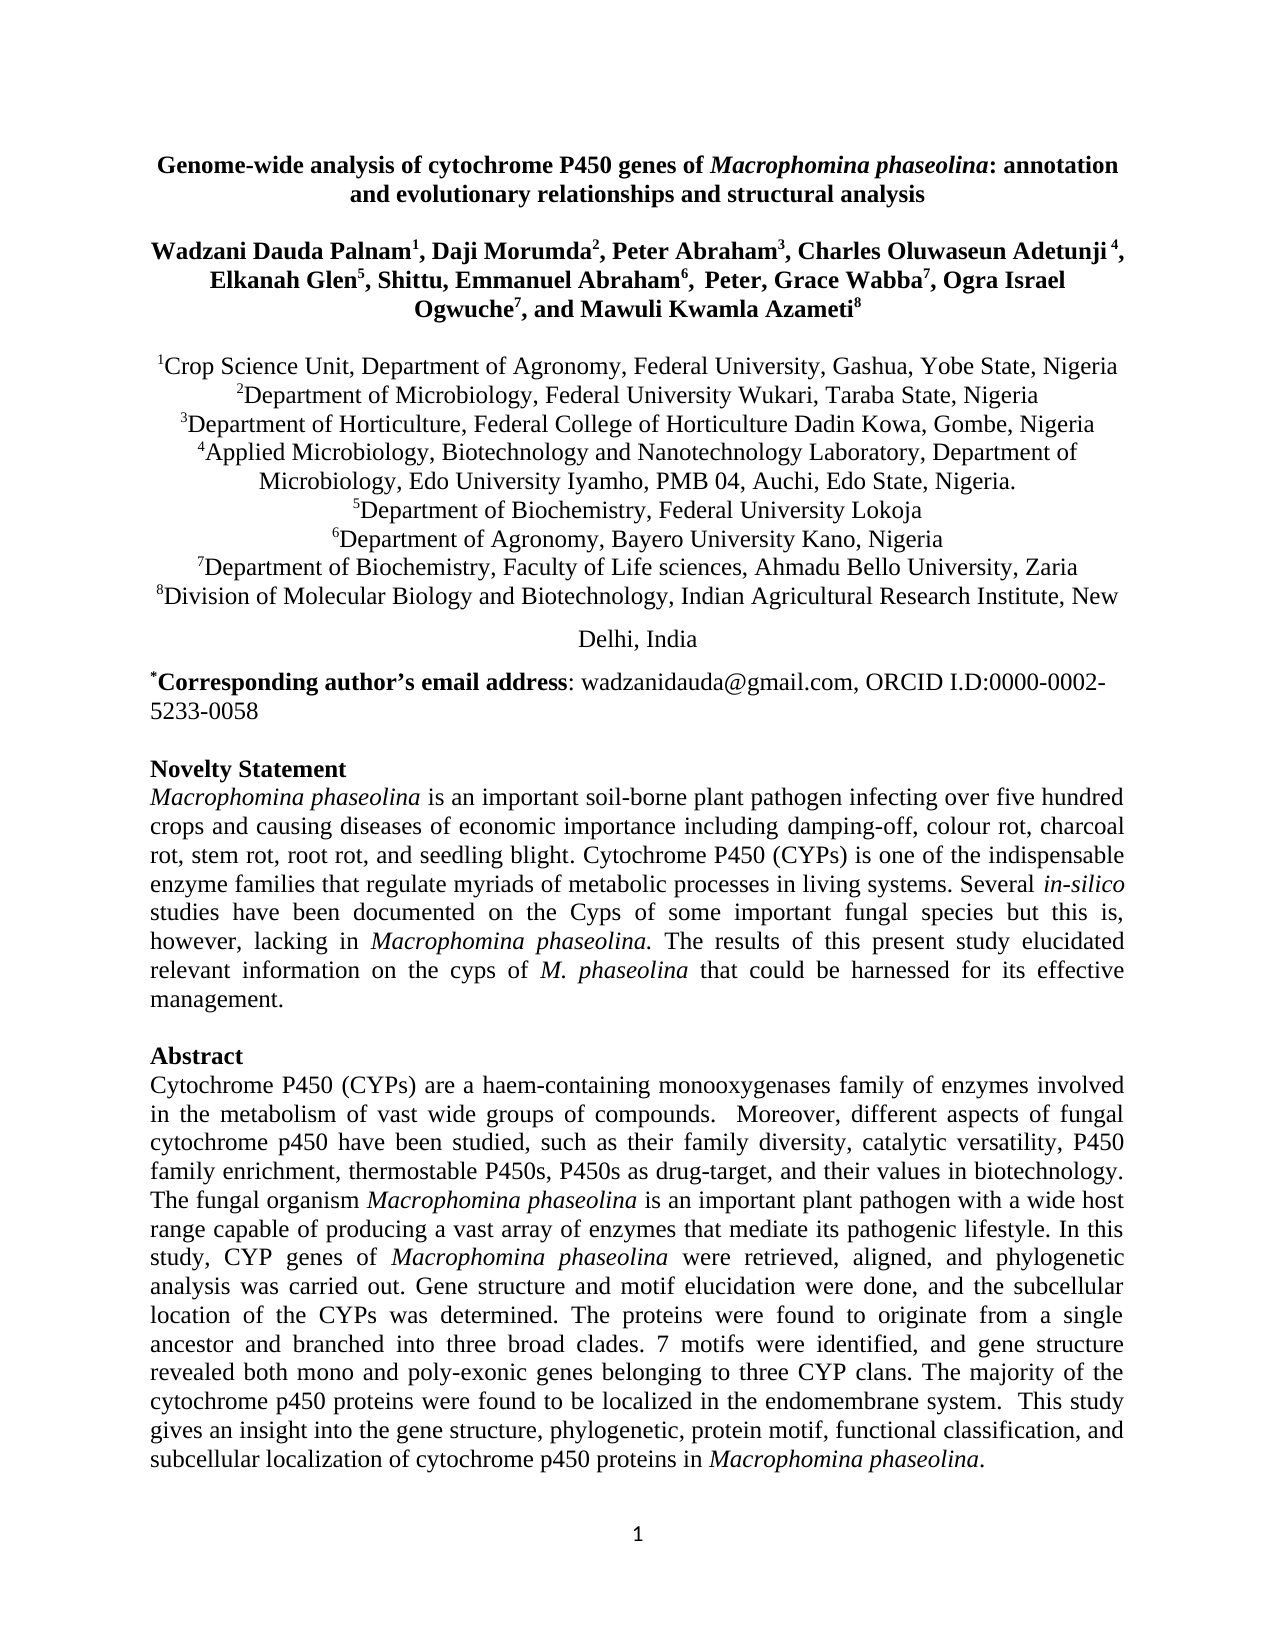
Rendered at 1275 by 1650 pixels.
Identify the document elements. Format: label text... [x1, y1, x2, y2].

text 3Department of Horticulture, Federal College of Horticulture Dadin Kowa, Gombe, Nigeria [150, 409, 1125, 437]
text 2Department of Microbiology, Federal University Wukari, Taraba State, Nigeria [150, 380, 1125, 409]
text 5Department of Biochemistry, Federal University Lokoja [150, 495, 1125, 524]
text 6Department of Agronomy, Bayero University Kano, Nigeria [150, 524, 1125, 552]
text Novelty Statement [150, 754, 1125, 782]
text Cytochrome P450 (CYPs) are a haem-containing monooxygenases family of enzymes involved in the metabolism of vast wide groups of compounds. Moreover, different aspects of fungal cytochrome p450 have been studied, such as their family diversity, catalytic versatility, P450 family enrichment, thermostable P450s, P450s as drug-target, and their values in biotechnology. The fungal organism Macrophomina phaseolina is an important plant pathogen with a wide host range capable of producing a vast array of enzymes that mediate its pathogenic lifestyle. In this study, CYP genes of Macrophomina phaseolina were retrieved, aligned, and phylogenetic analysis was carried out. Gene structure and motif elucidation were done, and the subcellular location of the CYPs was determined. The proteins were found to originate from a single ancestor and branched into three broad clades. 7 motifs were identified, and gene structure revealed both mono and poly-exonic genes belonging to three CYP clans. The majority of the cytochrome p450 proteins were found to be localized in the endomembrane system. This study gives an insight into the gene structure, phylogenetic, protein motif, functional classification, and subcellular localization of cytochrome p450 proteins in Macrophomina phaseolina. [150, 1070, 1125, 1472]
text 1Crop Science Unit, Department of Agronomy, Federal University, Gashua, Yobe State, Nigeria [150, 351, 1125, 380]
text Wadzani Dauda Palnam1, Daji Morumda2, Peter Abraham3, Charles Oluwaseun Adetunji 4, Elkanah Glen5, Shittu, Emmanuel Abraham6, Peter, Grace Wabba7, Ogra Israel Ogwuche7, and Mawuli Kwamla Azameti8 [150, 236, 1125, 322]
text Macrophomina phaseolina is an important soil-borne plant pathogen infecting over five hundred crops and causing diseases of economic importance including damping-off, colour rot, charcoal rot, stem rot, root rot, and seedling blight. Cytochrome P450 (CYPs) is one of the indispensable enzyme families that regulate myriads of metabolic processes in living systems. Several in-silico studies have been documented on the Cyps of some important fungal species but this is, however, lacking in Macrophomina phaseolina. The results of this present study elucidated relevant information on the cyps of M. phaseolina that could be harnessed for its effective management. [150, 782, 1125, 1012]
text *Corresponding author’s email address: wadzanidauda@gmail.com, ORCID I.D:0000-0002-5233-0058 [150, 667, 1125, 725]
text Genome-wide analysis of cytochrome P450 genes of Macrophomina phaseolina: annotation and evolutionary relationships and structural analysis [150, 150, 1125, 207]
text Abstract [150, 1041, 1125, 1070]
text 8Division of Molecular Biology and Biotechnology, Indian Agricultural Research Institute, New Delhi, India [150, 581, 1125, 653]
text 4Applied Microbiology, Biotechnology and Nanotechnology Laboratory, Department of Microbiology, Edo University Iyamho, PMB 04, Auchi, Edo State, Nigeria. [150, 437, 1125, 495]
text 7Department of Biochemistry, Faculty of Life sciences, Ahmadu Bello University, Zaria [150, 552, 1125, 581]
